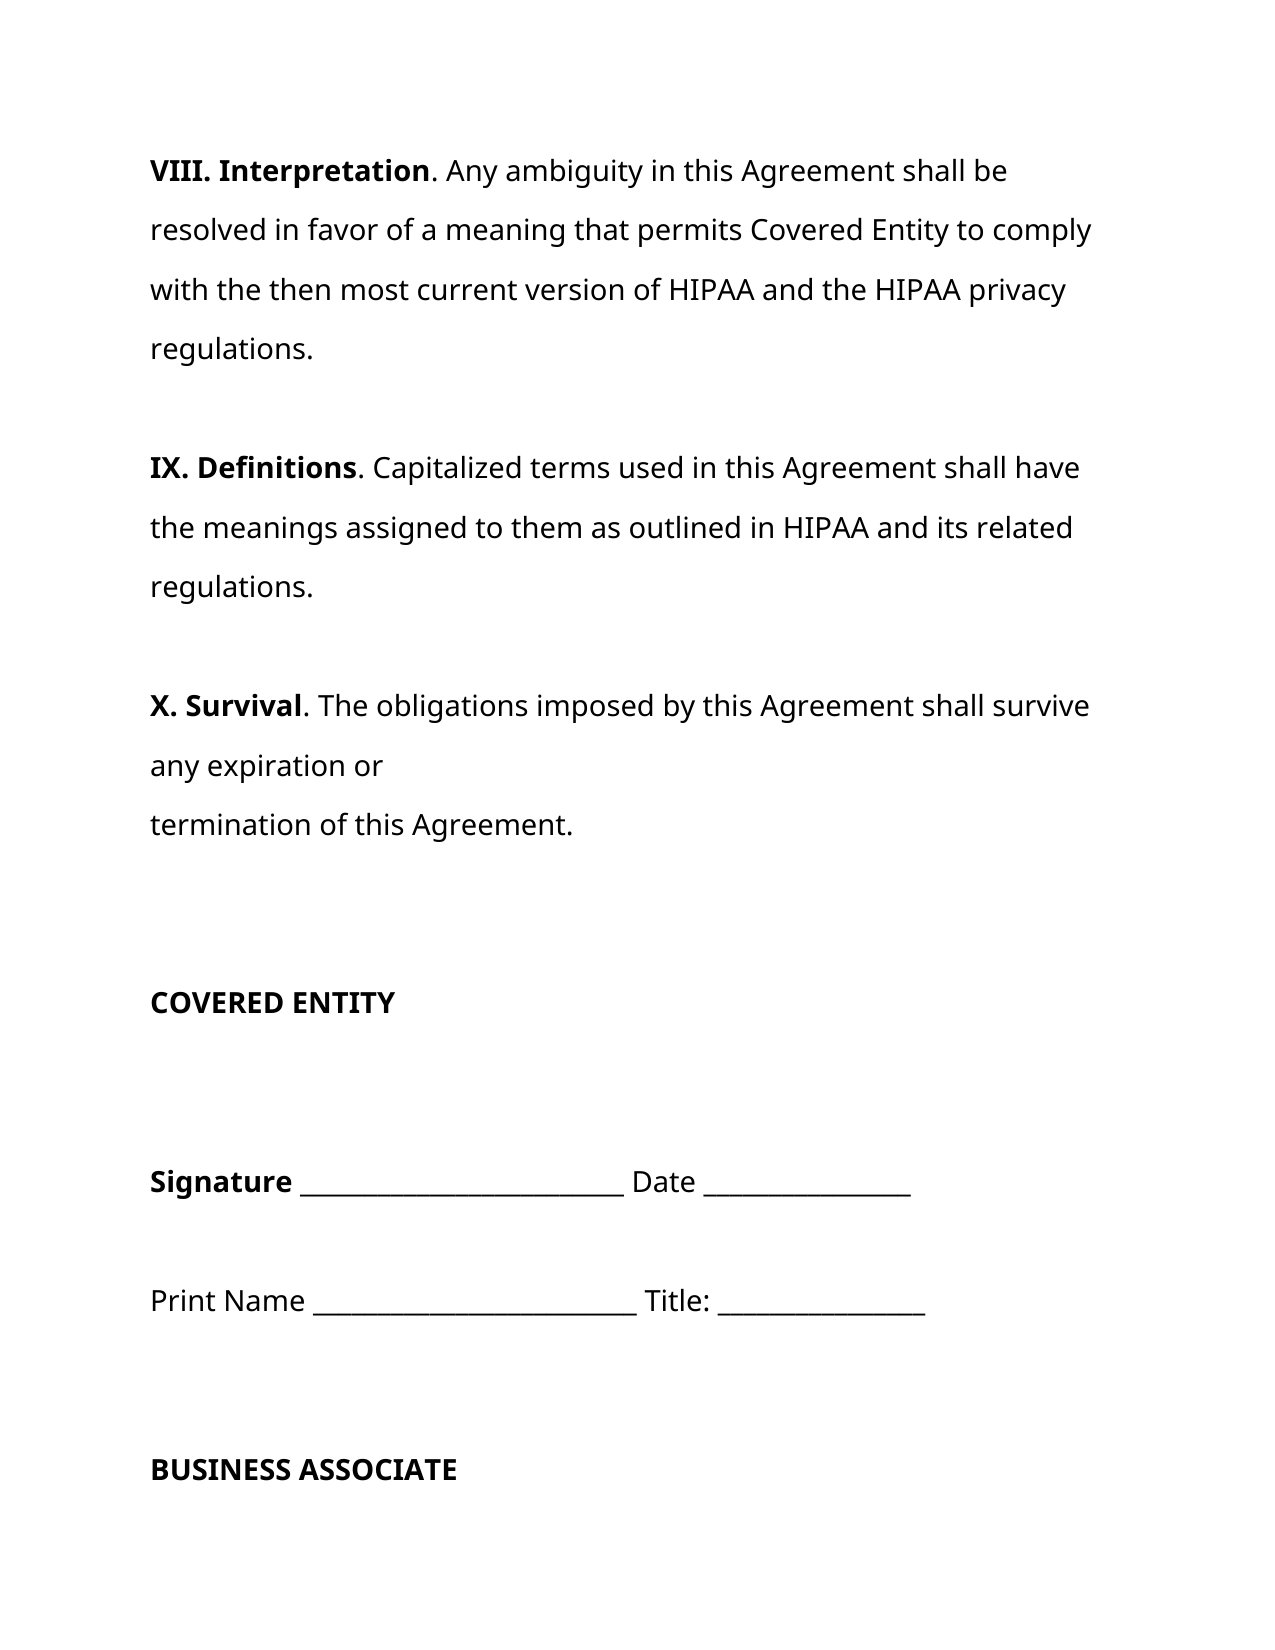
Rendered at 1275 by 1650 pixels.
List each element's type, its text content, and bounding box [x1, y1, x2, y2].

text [150, 1161, 1125, 1201]
text X. Survival. The obligations imposed by this Agreement shall survive any expiration or [150, 685, 1125, 784]
text VIII. Interpretation. Any ambiguity in this Agreement shall be resolved in favor of a meaning that permits Covered Entity to comply with the then most current version of HIPAA and the HIPAA privacy regulations. [150, 150, 1125, 368]
text COVERED ENTITY [150, 983, 1125, 1022]
text termination of this Agreement. [150, 804, 1125, 844]
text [150, 1280, 1125, 1320]
text IX. Definitions. Capitalized terms used in this Agreement shall have the meanings assigned to them as outlined in HIPAA and its related regulations. [150, 447, 1125, 606]
text BUSINESS ASSOCIATE [150, 1449, 1125, 1489]
